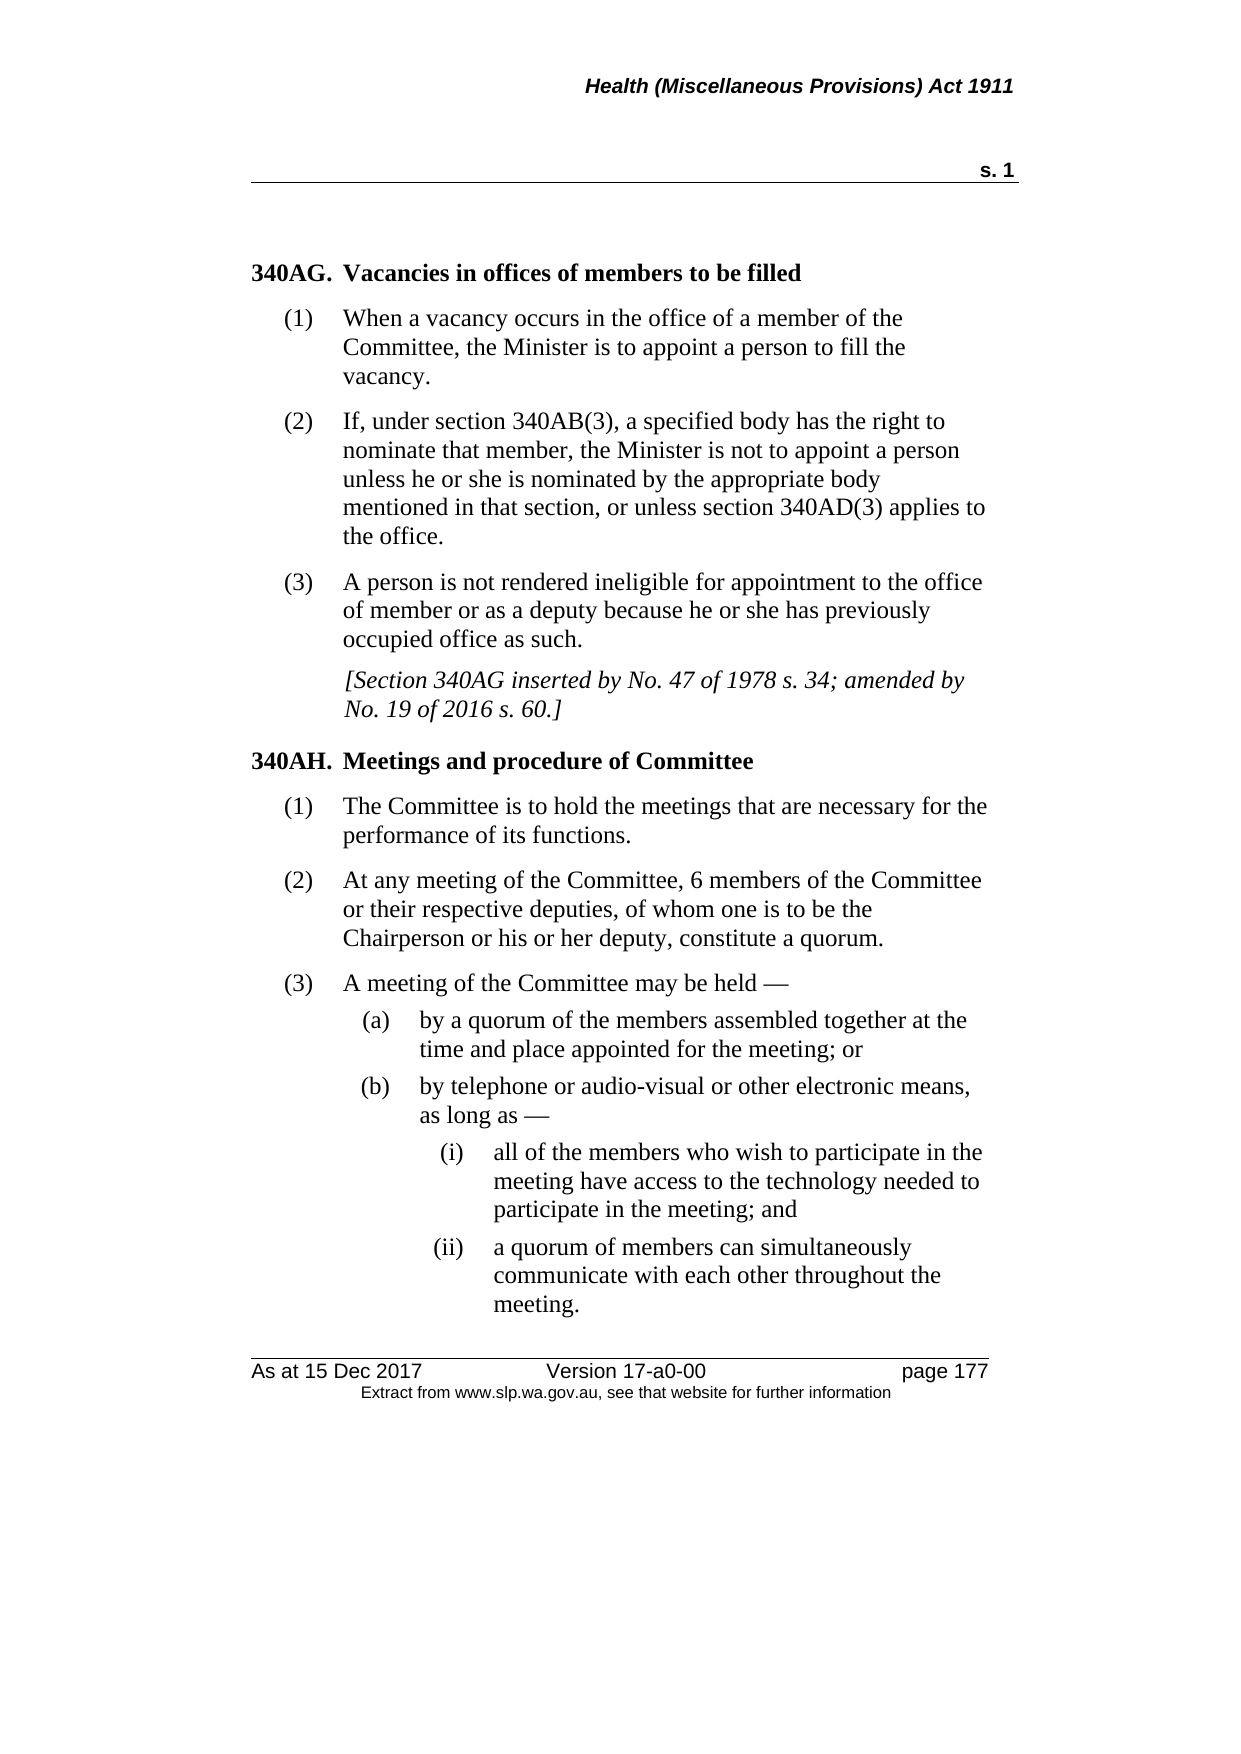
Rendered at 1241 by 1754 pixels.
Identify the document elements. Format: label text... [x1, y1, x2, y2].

text (ii) a quorum of members can simultaneously communicate with each other throughout the meeting. [251, 1232, 989, 1318]
text (a) by a quorum of the members assembled together at the time and place appointed for the meeting; or [251, 1005, 989, 1063]
subtitle 340AH. Meetings and procedure of Committee [251, 746, 989, 774]
text (b) by telephone or audio-visual or other electronic means, as long as — [251, 1071, 989, 1129]
text (3) A meeting of the Committee may be held — [251, 968, 989, 997]
text (1) The Committee is to hold the meetings that are necessary for the performance of its functions. [251, 791, 989, 849]
text (3) A person is not rendered ineligible for appointment to the office of member or as a deputy because he or she has previously occupied office as such. [251, 567, 989, 653]
text (2) If, under section 340AB(3), a specified body has the right to nominate that member, the Minister is not to appoint a person unless he or she is nominated by the appropriate body mentioned in that section, or unless section 340AD(3) applies to the office. [251, 406, 989, 550]
subtitle 340AG. Vacancies in offices of members to be filled [251, 258, 989, 287]
text (2) At any meeting of the Committee, 6 members of the Committee or their respective deputies, of whom one is to be the Chairperson or his or her deputy, constitute a quorum. [251, 865, 989, 952]
text (i) all of the members who wish to participate in the meeting have access to the technology needed to participate in the meeting; and [251, 1137, 989, 1223]
text (1) When a vacancy occurs in the office of a member of the Committee, the Minister is to appoint a person to fill the vacancy. [251, 303, 989, 389]
text [Section 340AG inserted by No. 47 of 1978 s. 34; amended by No. 19 of 2016 s. 60.] [251, 665, 989, 723]
